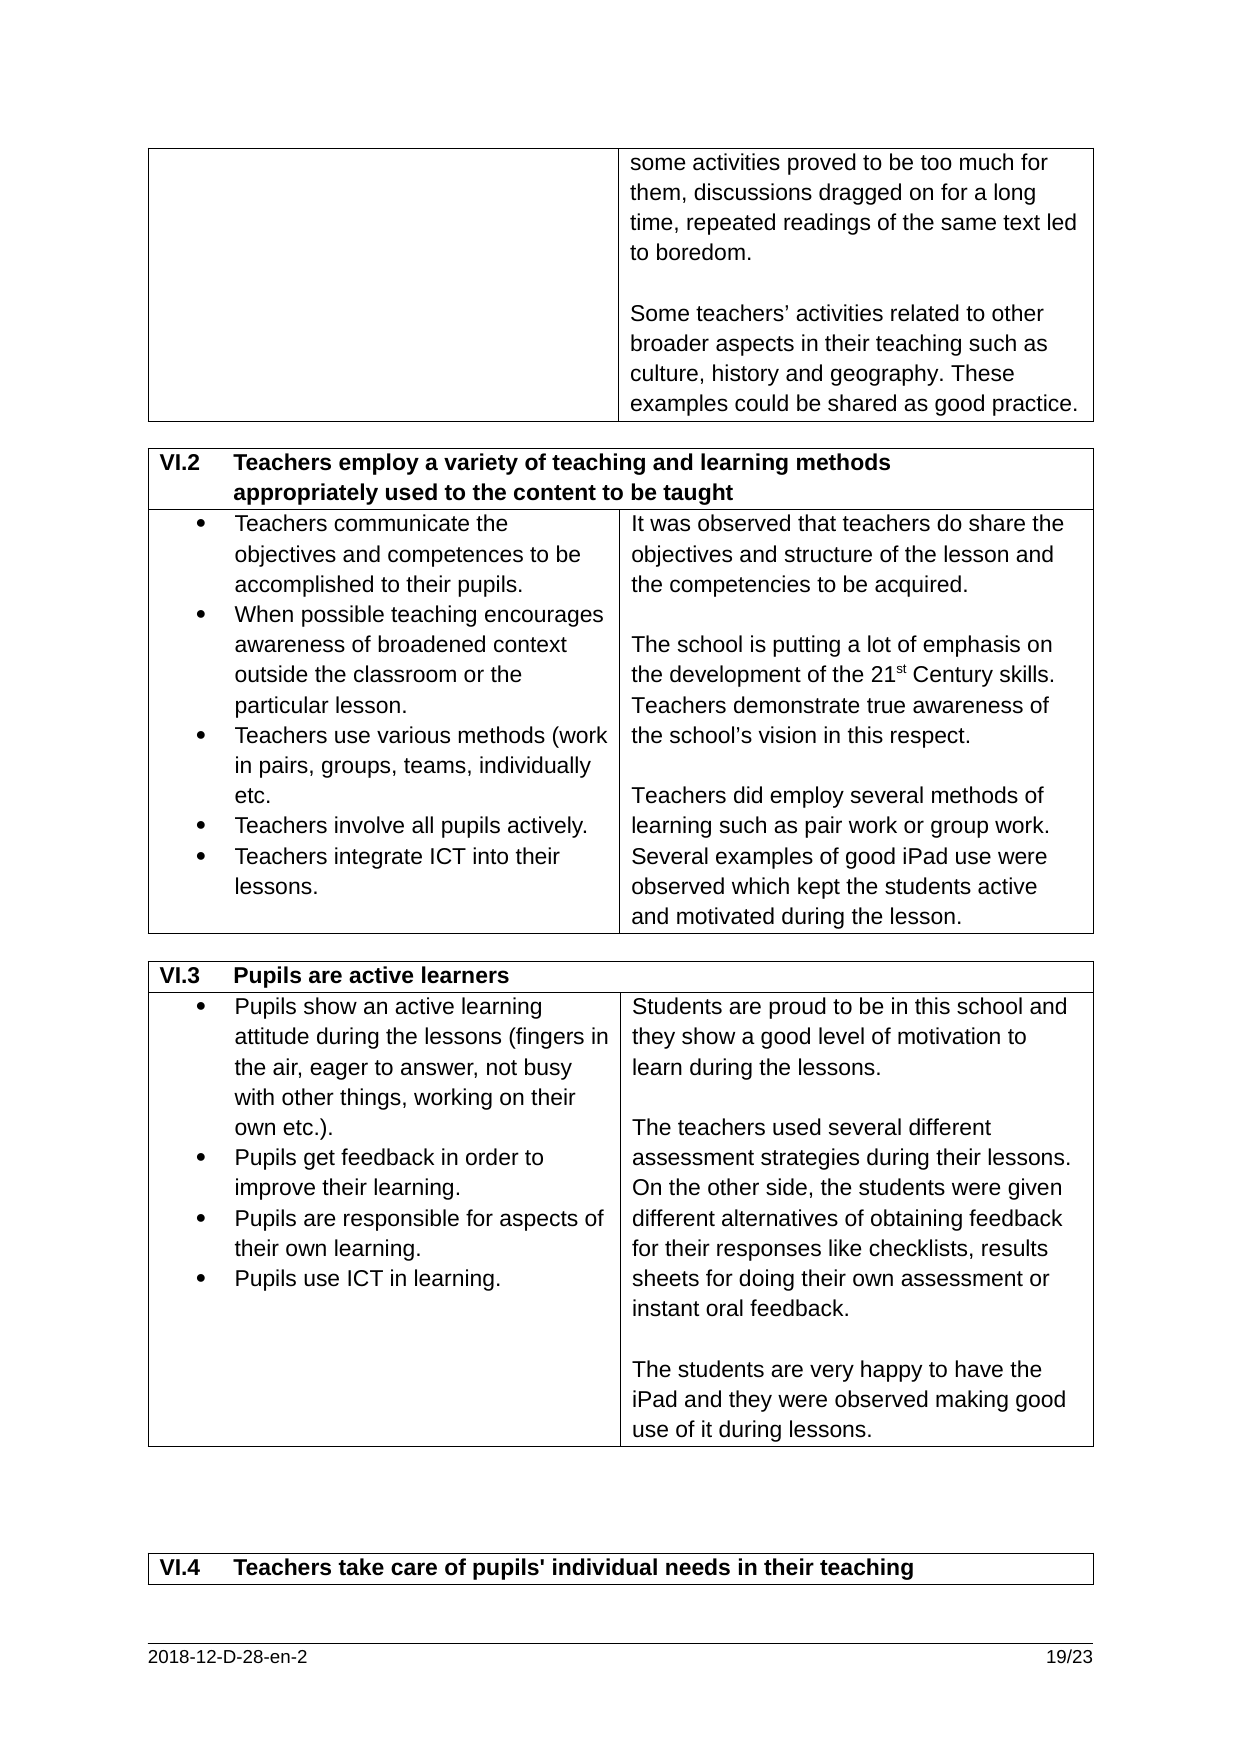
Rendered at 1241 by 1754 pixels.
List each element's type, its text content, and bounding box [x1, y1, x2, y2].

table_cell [619, 149, 1093, 421]
table_cell Students are proud to be in this school and they show a good level of motivation to learn during the lessons. The teachers used several different assessment strategies during their lessons. On the other side, the students were given different alternatives of obtaining feedback for their responses like checklists, results sheets for doing their own assessment or instant oral feedback. The students are very happy to have the iPad and they were observed making good use of it during lessons. [621, 993, 1093, 1446]
table_cell It was observed that teachers do share the objectives and structure of the lesson and the competencies to be acquired. The school is putting a lot of emphasis on the development of the 21st Century skills. Teachers demonstrate true awareness of the school’s vision in this respect. Teachers did employ several methods of learning such as pair work or group work. Several examples of good iPad use were observed which kept the students active and motivated during the lesson. [620, 510, 1093, 933]
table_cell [149, 149, 618, 421]
table_header VI.3 Pupils are active learners [149, 962, 1093, 992]
table_header VI.4 Teachers take care of pupils' individual needs in their teaching [149, 1554, 1093, 1584]
table_cell Teachers communicate the objectives and competences to be accomplished to their pupils. When possible teaching encourages awareness of broadened context outside the classroom or the particular lesson. Teachers use various methods (work in pairs, groups, teams, individually etc. Teachers involve all pupils actively. Teachers integrate ICT into their lessons. [149, 510, 619, 933]
table_cell Pupils show an active learning attitude during the lessons (fingers in the air, eager to answer, not busy with other things, working on their own etc.). Pupils get feedback in order to improve their learning. Pupils are responsible for aspects of their own learning. Pupils use ICT in learning. [149, 993, 620, 1446]
table_header VI.2 Teachers employ a variety of teaching and learning methods appropriately used to the content to be taught [149, 449, 1093, 509]
